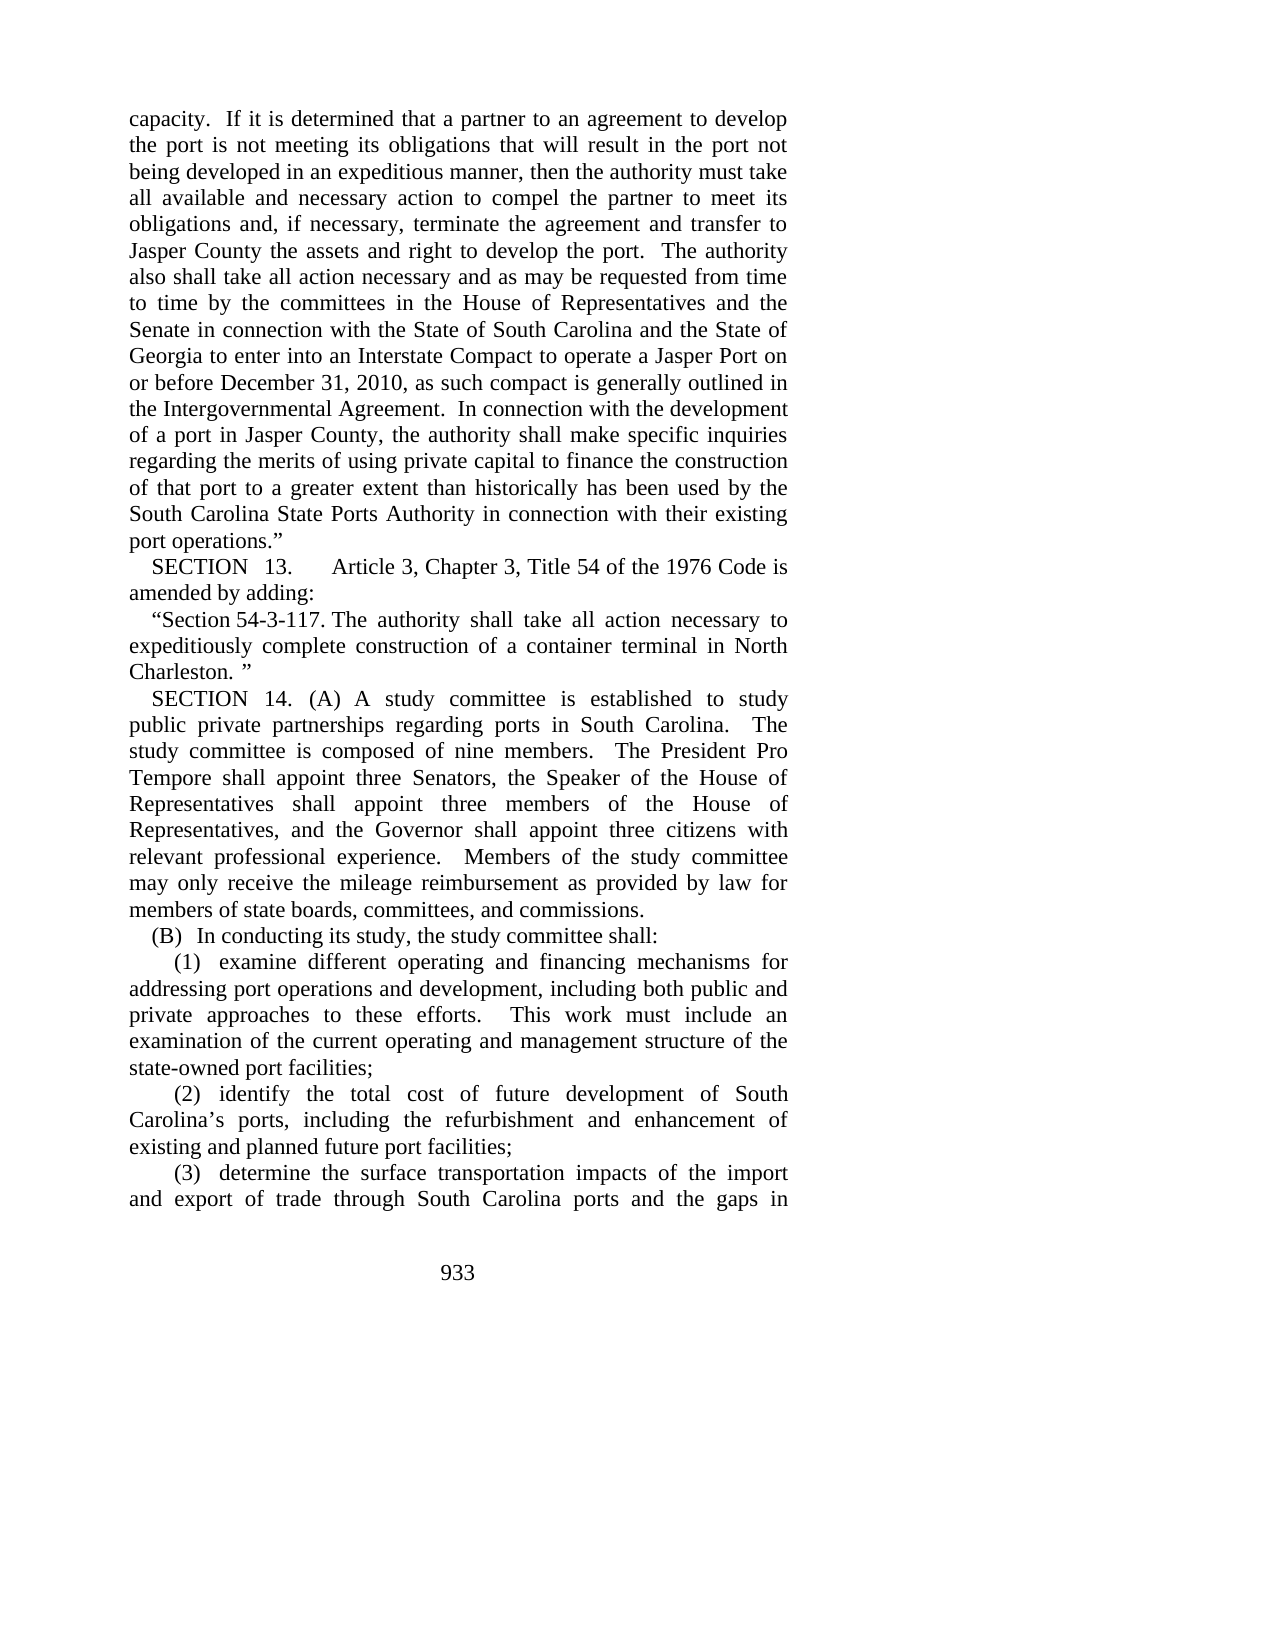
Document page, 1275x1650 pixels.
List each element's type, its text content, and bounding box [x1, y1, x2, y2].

text (2) identify the total cost of future development of South Carolina’s ports, including the refurbishment and enhancement of existing and planned future port facilities; [129, 1080, 789, 1159]
text SECTION 13. Article 3, Chapter 3, Title 54 of the 1976 Code is amended by adding: [129, 553, 789, 606]
text “Section 54-3-117. The authority shall take all action necessary to expeditiously complete construction of a container terminal in North Charleston. ” [129, 606, 789, 685]
text SECTION 14. (A) A study committee is established to study public private partnerships regarding ports in South Carolina. The study committee is composed of nine members. The President Pro Tempore shall appoint three Senators, the Speaker of the House of Representatives shall appoint three members of the House of Representatives, and the Governor shall appoint three citizens with relevant professional experience. Members of the study committee may only receive the mileage reimbursement as provided by law for members of state boards, committees, and commissions. [129, 685, 789, 922]
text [129, 105, 789, 553]
text (1) examine different operating and financing mechanisms for addressing port operations and development, including both public and private approaches to these efforts. This work must include an examination of the current operating and management structure of the state-owned port facilities; [129, 948, 789, 1080]
text (B) In conducting its study, the study committee shall: [129, 922, 789, 948]
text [129, 1159, 789, 1212]
